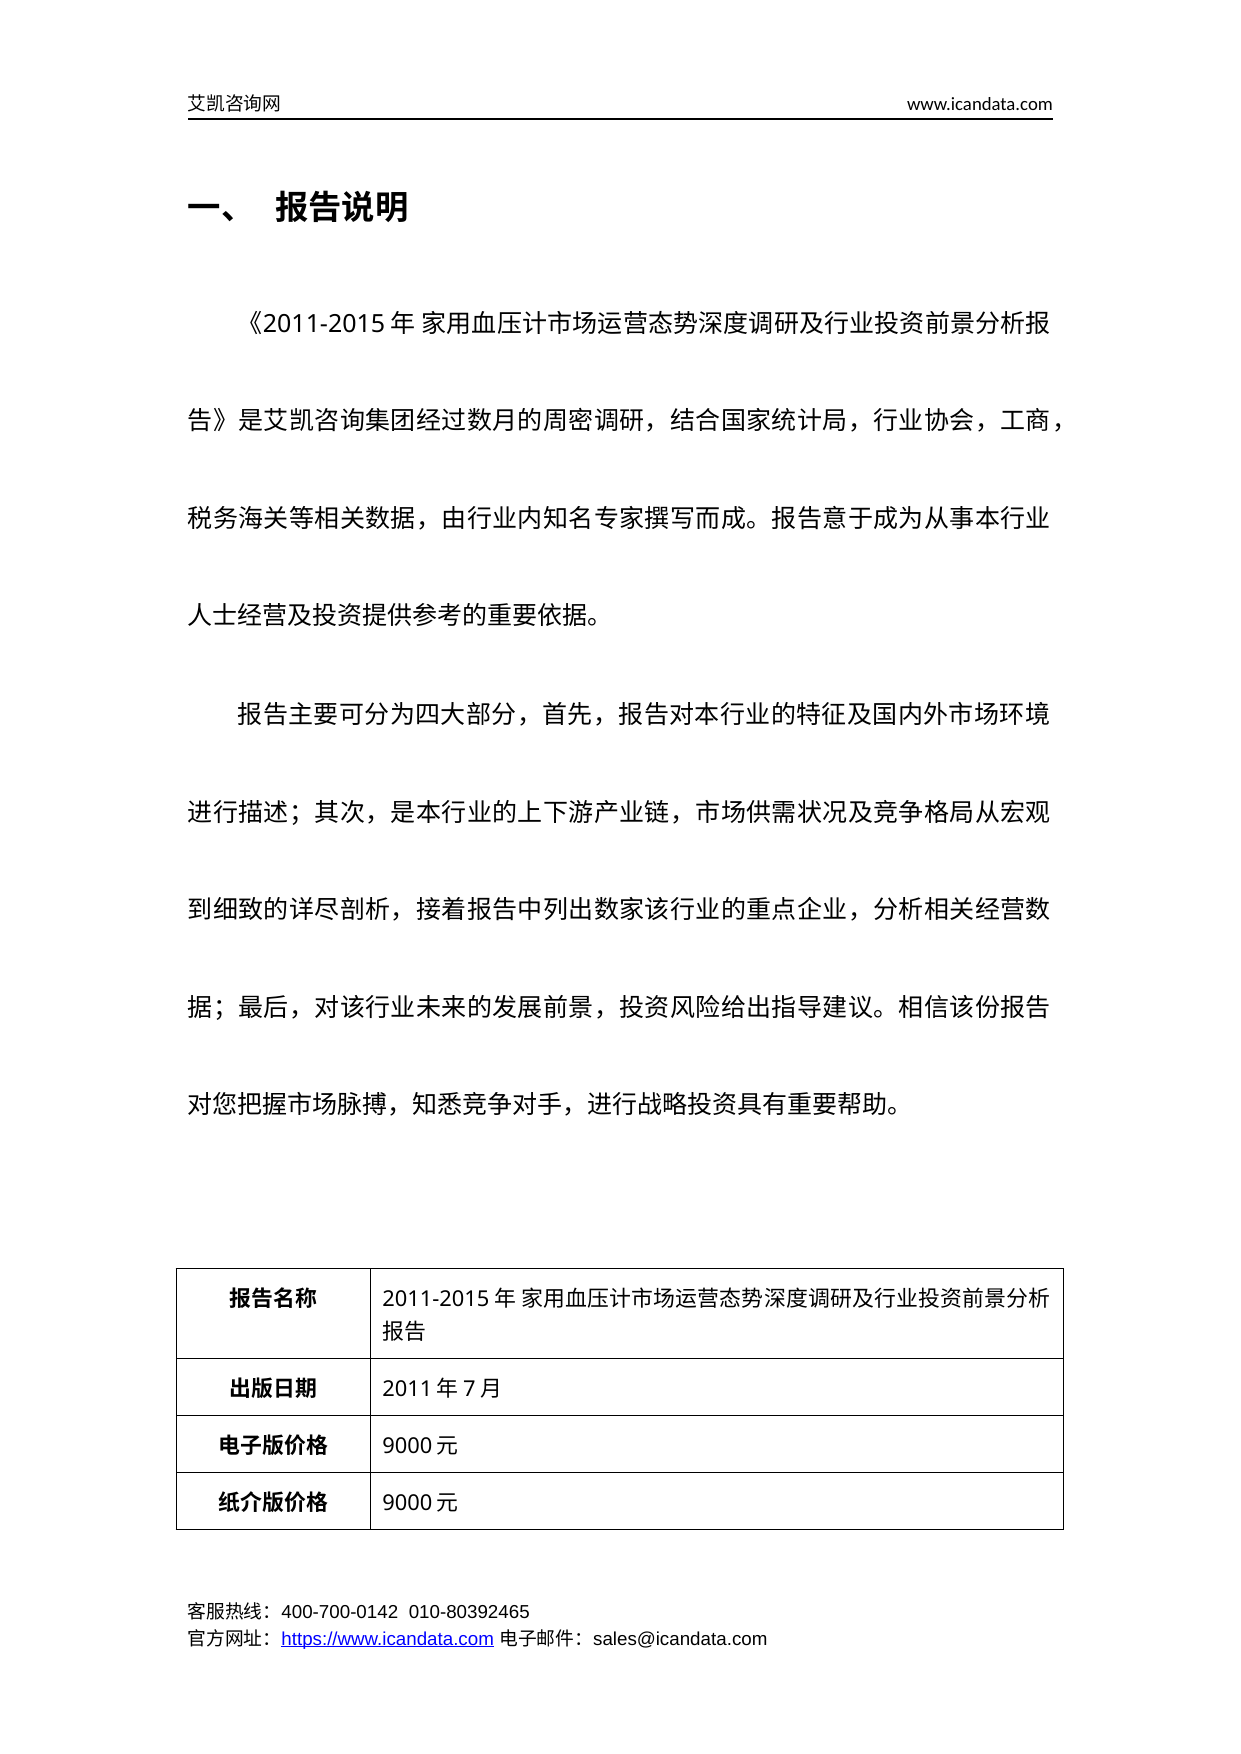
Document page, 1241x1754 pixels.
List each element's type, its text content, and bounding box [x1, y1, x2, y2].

text 报告主要可分为四大部分，首先，报告对本行业的特征及国内外市场环境进行描述；其次，是本行业的上下游产业链，市场供需状况及竞争格局从宏观到细致的详尽剖析，接着报告中列出数家该行业的重点企业，分析相关经营数据；最后，对该行业未来的发展前景，投资风险给出指导建议。相信该份报告对您把握市场脉搏，知悉竞争对手，进行战略投资具有重要帮助。 [187, 681, 1053, 1136]
table_header 报告名称 [177, 1269, 370, 1358]
table_cell 9000元 [371, 1416, 1063, 1472]
table_header 2011-2015年 家用血压计市场运营态势深度调研及行业投资前景分析报告 [371, 1269, 1063, 1358]
table_cell 出版日期 [177, 1359, 370, 1415]
table_cell 纸介版价格 [177, 1473, 370, 1529]
text 《2011-2015年 家用血压计市场运营态势深度调研及行业投资前景分析报告》是艾凯咨询集团经过数月的周密调研，结合国家统计局，行业协会，工商，税务海关等相关数据，由行业内知名专家撰写而成。报告意于成为从事本行业人士经营及投资提供参考的重要依据。 [187, 289, 1053, 646]
table_cell 2011年7月 [371, 1359, 1063, 1415]
table_cell 电子版价格 [177, 1416, 370, 1472]
subtitle 报告说明 [187, 172, 1053, 237]
table_cell 9000元 [371, 1473, 1063, 1529]
